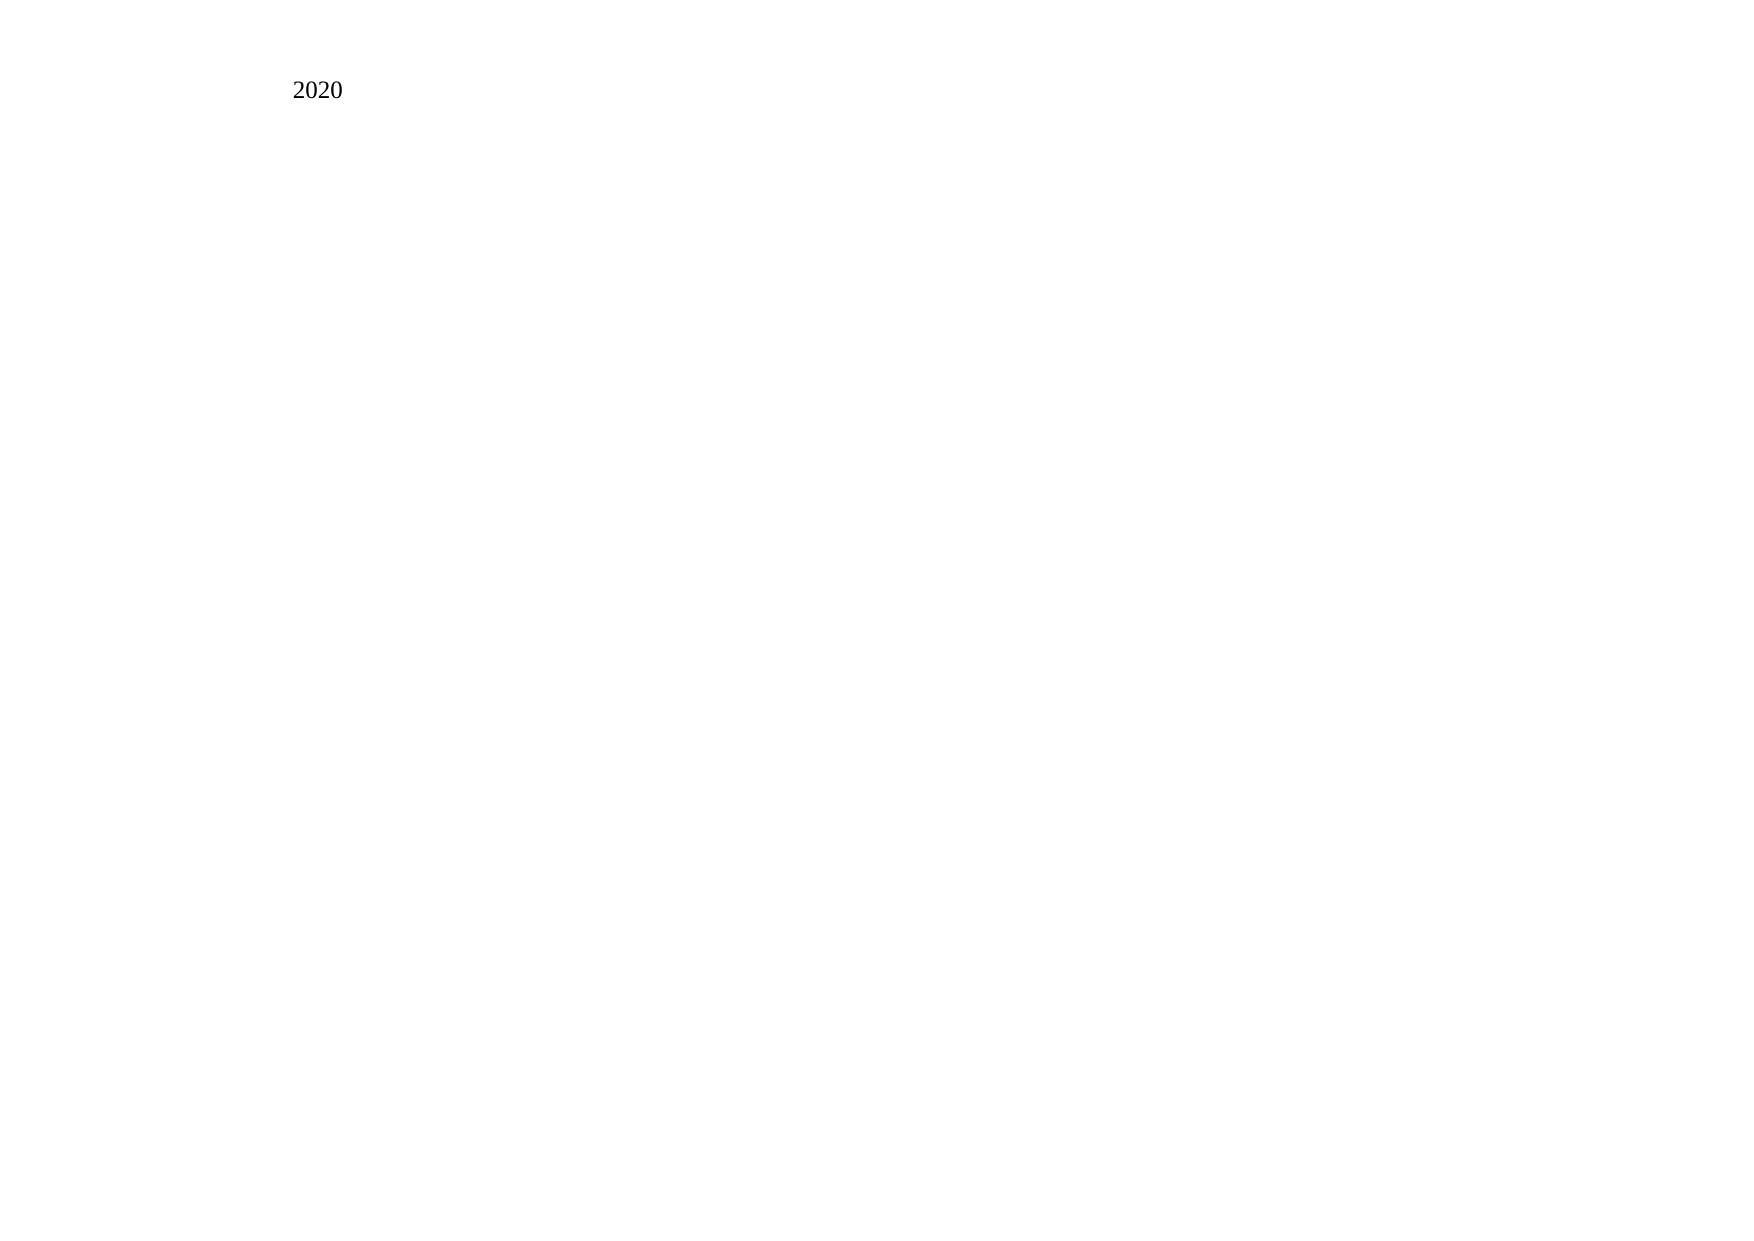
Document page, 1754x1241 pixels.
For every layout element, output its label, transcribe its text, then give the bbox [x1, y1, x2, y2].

text 2020 [75, 75, 560, 104]
